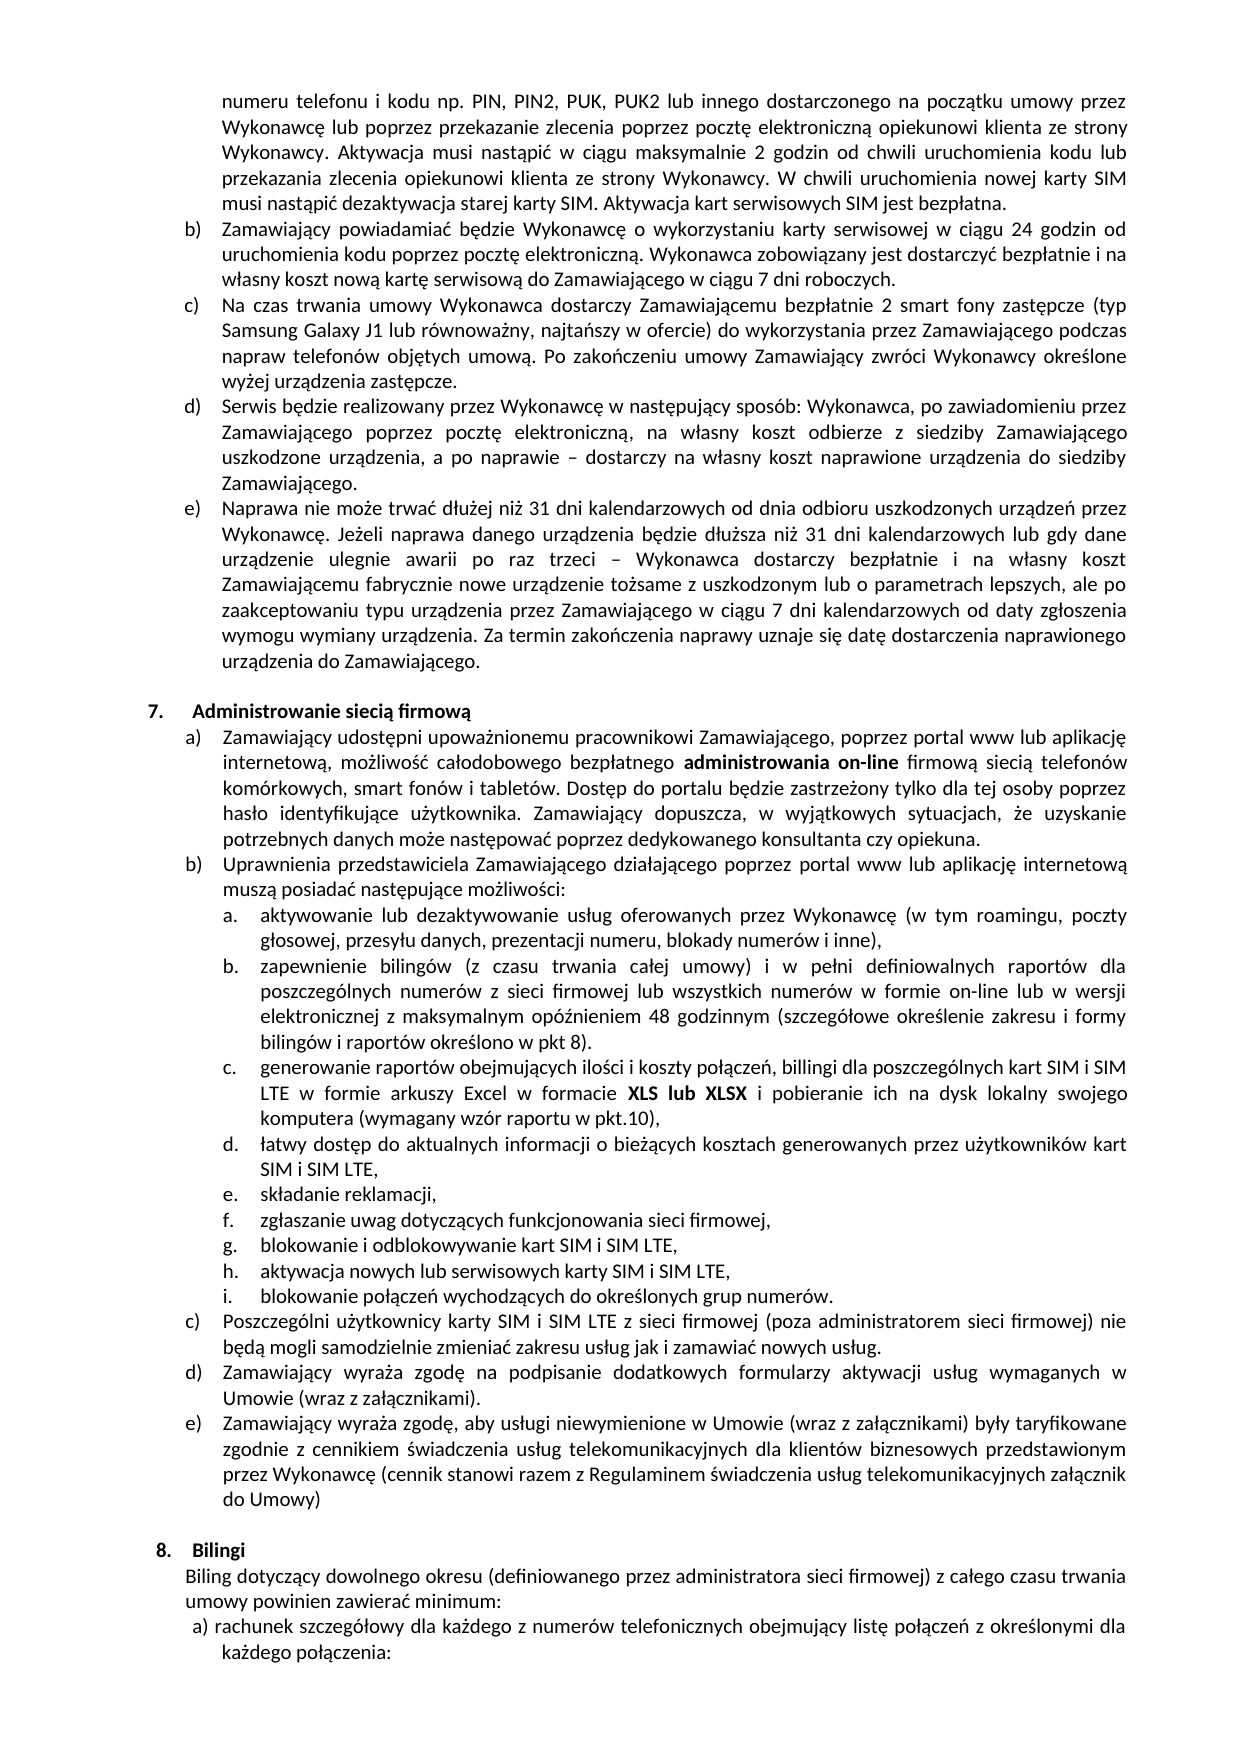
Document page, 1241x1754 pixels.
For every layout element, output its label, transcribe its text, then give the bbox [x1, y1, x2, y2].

list generowanie raportów obejmujących ilości i koszty połączeń, billingi dla poszczególnych kart SIM i SIM LTE w formie arkuszy Excel w formacie XLS lub XLSX i pobieranie ich na dysk lokalny swojego komputera (wymagany wzór raportu w pkt.10), [223, 1054, 1128, 1131]
list Zamawiający wyraża zgodę na podpisanie dodatkowych formularzy aktywacji usług wymaganych w Umowie (wraz z załącznikami). [185, 1359, 1128, 1410]
list aktywacja nowych lub serwisowych karty SIM i SIM LTE, [223, 1258, 1128, 1283]
list blokowanie połączeń wychodzących do określonych grup numerów. [223, 1283, 1128, 1309]
list Zamawiający udostępni upoważnionemu pracownikowi Zamawiającego, poprzez portal www lub aplikację internetową, możliwość całodobowego bezpłatnego administrowania on-line firmową siecią telefonów komórkowych, smart fonów i tabletów. Dostęp do portalu będzie zastrzeżony tylko dla tej osoby poprzez hasło identyfikujące użytkownika. Zamawiający dopuszcza, w wyjątkowych sytuacjach, że uzyskanie potrzebnych danych może następować poprzez dedykowanego konsultanta czy opiekuna. [185, 724, 1128, 851]
text a) rachunek szczegółowy dla każdego z numerów telefonicznych obejmujący listę połączeń z określonymi dla każdego połączenia: [192, 1614, 1128, 1664]
list Naprawa nie może trwać dłużej niż 31 dni kalendarzowych od dnia odbioru uszkodzonych urządzeń przez Wykonawcę. Jeżeli naprawa danego urządzenia będzie dłuższa niż 31 dni kalendarzowych lub gdy dane urządzenie ulegnie awarii po raz trzeci – Wykonawca dostarczy bezpłatnie i na własny koszt Zamawiającemu fabrycznie nowe urządzenie tożsame z uszkodzonym lub o parametrach lepszych, ale po zaakceptowaniu typu urządzenia przez Zamawiającego w ciągu 7 dni kalendarzowych od daty zgłoszenia wymogu wymiany urządzenia. Za termin zakończenia naprawy uznaje się datę dostarczenia naprawionego urządzenia do Zamawiającego. [184, 495, 1128, 673]
list Zamawiający powiadamiać będzie Wykonawcę o wykorzystaniu karty serwisowej w ciągu 24 godzin od uruchomienia kodu poprzez pocztę elektroniczną. Wykonawca zobowiązany jest dostarczyć bezpłatnie i na własny koszt nową kartę serwisową do Zamawiającego w ciągu 7 dni roboczych. [184, 216, 1128, 292]
list Serwis będzie realizowany przez Wykonawcę w następujący sposób: Wykonawca, po zawiadomieniu przez Zamawiającego poprzez pocztę elektroniczną, na własny koszt odbierze z siedziby Zamawiającego uszkodzone urządzenia, a po naprawie – dostarczy na własny koszt naprawione urządzenia do siedziby Zamawiającego. [184, 394, 1128, 495]
list Bilingi [156, 1537, 1128, 1563]
list Na czas trwania umowy Wykonawca dostarczy Zamawiającemu bezpłatnie 2 smart fony zastępcze (typ Samsung Galaxy J1 lub równoważny, najtańszy w ofercie) do wykorzystania przez Zamawiającego podczas napraw telefonów objętych umową. Po zakończeniu umowy Zamawiający zwróci Wykonawcy określone wyżej urządzenia zastępcze. [184, 292, 1128, 394]
list zgłaszanie uwag dotyczących funkcjonowania sieci firmowej, [223, 1207, 1128, 1232]
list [184, 89, 1128, 216]
list łatwy dostęp do aktualnych informacji o bieżących kosztach generowanych przez użytkowników kart SIM i SIM LTE, [223, 1131, 1128, 1182]
list składanie reklamacji, [223, 1182, 1128, 1207]
list Poszczególni użytkownicy karty SIM i SIM LTE z sieci firmowej (poza administratorem sieci firmowej) nie będą mogli samodzielnie zmieniać zakresu usług jak i zamawiać nowych usług. [185, 1309, 1128, 1359]
list Administrowanie siecią firmową [148, 699, 1128, 724]
text Biling dotyczący dowolnego okresu (definiowanego przez administratora sieci firmowej) z całego czasu trwania umowy powinien zawierać minimum: [185, 1563, 1128, 1614]
list Uprawnienia przedstawiciela Zamawiającego działającego poprzez portal www lub aplikację internetową muszą posiadać następujące możliwości: [185, 851, 1128, 902]
list blokowanie i odblokowywanie kart SIM i SIM LTE, [223, 1232, 1128, 1258]
list Zamawiający wyraża zgodę, aby usługi niewymienione w Umowie (wraz z załącznikami) były taryfikowane zgodnie z cennikiem świadczenia usług telekomunikacyjnych dla klientów biznesowych przedstawionym przez Wykonawcę (cennik stanowi razem z Regulaminem świadczenia usług telekomunikacyjnych załącznik do Umowy) [185, 1410, 1128, 1512]
list zapewnienie bilingów (z czasu trwania całej umowy) i w pełni definiowalnych raportów dla poszczególnych numerów z sieci firmowej lub wszystkich numerów w formie on-line lub w wersji elektronicznej z maksymalnym opóźnieniem 48 godzinnym (szczegółowe określenie zakresu i formy bilingów i raportów określono w pkt 8). [223, 953, 1128, 1054]
list aktywowanie lub dezaktywowanie usług oferowanych przez Wykonawcę (w tym roamingu, poczty głosowej, przesyłu danych, prezentacji numeru, blokady numerów i inne), [223, 902, 1128, 953]
